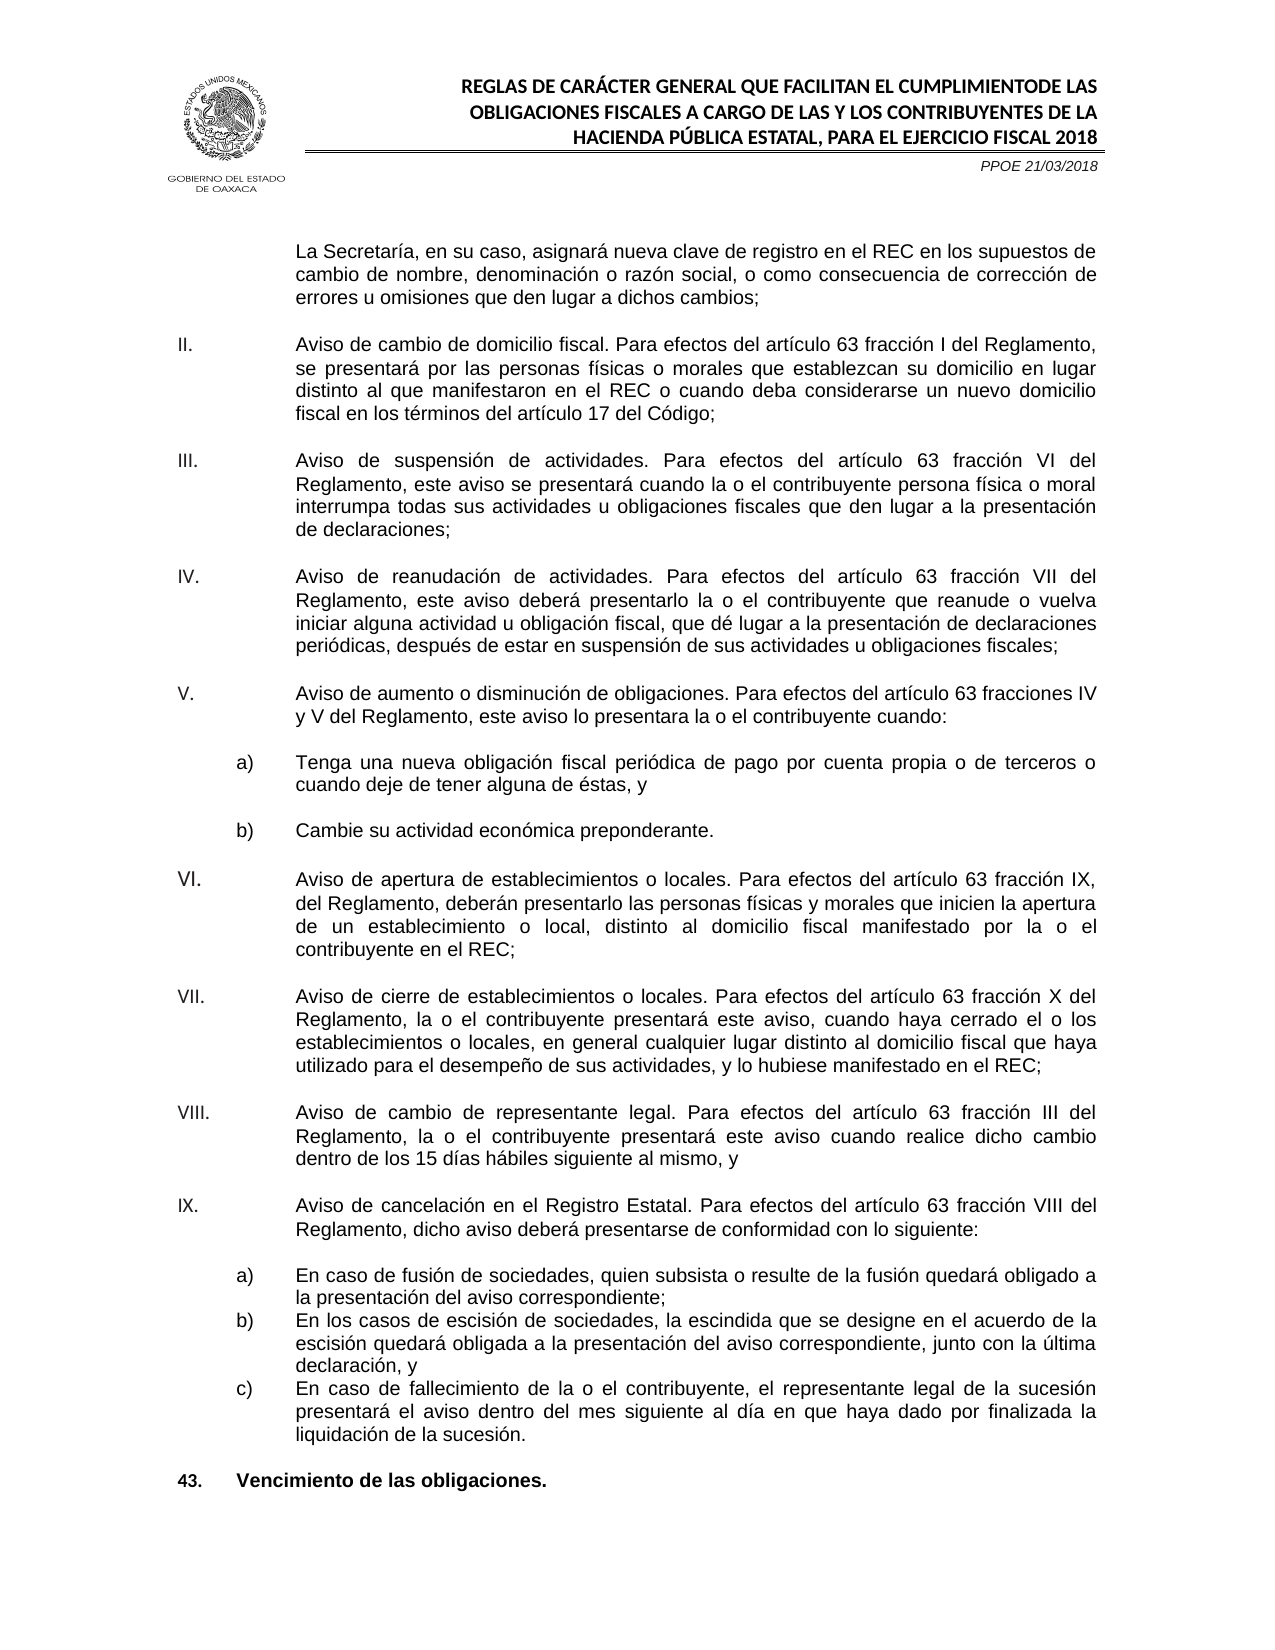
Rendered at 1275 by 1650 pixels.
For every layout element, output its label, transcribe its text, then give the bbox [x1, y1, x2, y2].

list Aviso de cancelación en el Registro Estatal. Para efectos del artículo 63 fracción VIII del Reglamento, dicho aviso deberá presentarse de conformidad con lo siguiente: [177, 1193, 1098, 1241]
list Aviso de apertura de establecimientos o locales. Para efectos del artículo 63 fracción IX, del Reglamento, deberán presentarlo las personas físicas y morales que inicien la apertura de un establecimiento o local, distinto al domicilio fiscal manifestado por la o el contribuyente en el REC; [177, 864, 1098, 960]
list En caso de fallecimiento de la o el contribuyente, el representante legal de la sucesión presentará el aviso dentro del mes siguiente al día en que haya dado por finalizada la liquidación de la sucesión. [236, 1377, 1098, 1445]
list Aviso de reanudación de actividades. Para efectos del artículo 63 fracción VII del Reglamento, este aviso deberá presentarlo la o el contribuyente que reanude o vuelva iniciar alguna actividad u obligación fiscal, que dé lugar a la presentación de declaraciones periódicas, después de estar en suspensión de sus actividades u obligaciones fiscales; [177, 563, 1098, 657]
list En los casos de escisión de sociedades, la escindida que se designe en el acuerdo de la escisión quedará obligada a la presentación del aviso correspondiente, junto con la última declaración, y [236, 1309, 1098, 1377]
list Aviso de cierre de establecimientos o locales. Para efectos del artículo 63 fracción X del Reglamento, la o el contribuyente presentará este aviso, cuando haya cerrado el o los establecimientos o locales, en general cualquier lugar distinto al domicilio fiscal que haya utilizado para el desempeño de sus actividades, y lo hubiese manifestado en el REC; [177, 983, 1098, 1076]
list Tenga una nueva obligación fiscal periódica de pago por cuenta propia o de terceros o cuando deje de tener alguna de éstas, y [236, 751, 1098, 796]
list Vencimiento de las obligaciones. [177, 1468, 1098, 1492]
list Aviso de suspensión de actividades. Para efectos del artículo 63 fracción VI del Reglamento, este aviso se presentará cuando la o el contribuyente persona física o moral interrumpa todas sus actividades u obligaciones fiscales que den lugar a la presentación de declaraciones; [177, 447, 1098, 541]
picture [165, 73, 288, 195]
list Aviso de aumento o disminución de obligaciones. Para efectos del artículo 63 fracciones IV y V del Reglamento, este aviso lo presentara la o el contribuyente cuando: [177, 680, 1098, 728]
list Cambie su actividad económica preponderante. [236, 819, 1098, 841]
text La Secretaría, en su caso, asignará nueva clave de registro en el REC en los supuestos de cambio de nombre, denominación o razón social, o como consecuencia de corrección de errores u omisiones que den lugar a dichos cambios; [295, 240, 1098, 308]
list Aviso de cambio de representante legal. Para efectos del artículo 63 fracción III del Reglamento, la o el contribuyente presentará este aviso cuando realice dicho cambio dentro de los 15 días hábiles siguiente al mismo, y [177, 1099, 1098, 1170]
list En caso de fusión de sociedades, quien subsista o resulte de la fusión quedará obligado a la presentación del aviso correspondiente; [236, 1263, 1098, 1309]
list Aviso de cambio de domicilio fiscal. Para efectos del artículo 63 fracción I del Reglamento, se presentará por las personas físicas o morales que establezcan su domicilio en lugar distinto al que manifestaron en el REC o cuando deba considerarse un nuevo domicilio fiscal en los términos del artículo 17 del Código; [177, 331, 1098, 424]
